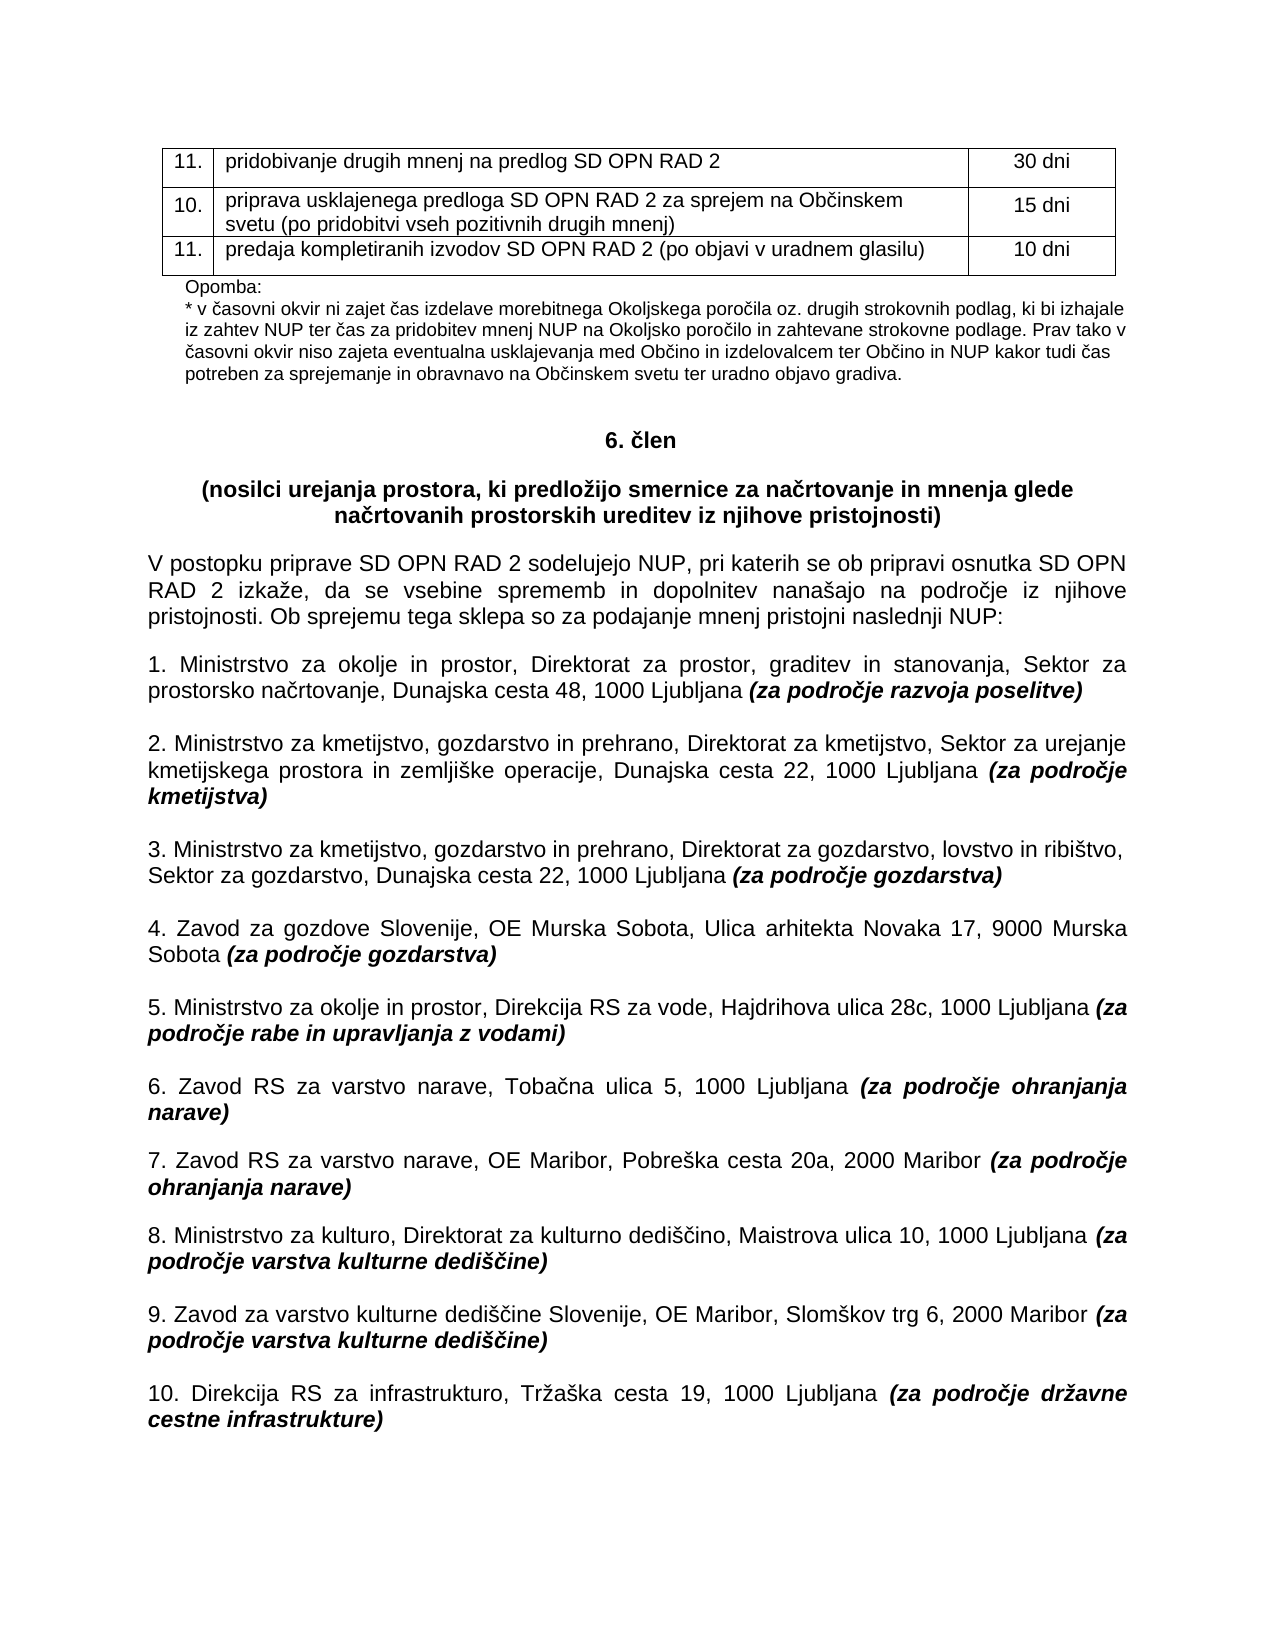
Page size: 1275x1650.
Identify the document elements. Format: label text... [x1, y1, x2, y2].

text V postopku priprave SD OPN RAD 2 sodelujejo NUP, pri katerih se ob pripravi osnutka SD OPN RAD 2 izkaže, da se vsebine sprememb in dopolnitev nanašajo na področje iz njihove pristojnosti. Ob sprejemu tega sklepa so za podajanje mnenj pristojni naslednji NUP: [148, 550, 1127, 629]
table_cell 10. [163, 188, 213, 236]
table_cell pridobivanje drugih mnenj na predlog SD OPN RAD 2 [214, 149, 968, 187]
table_cell 30 dni [969, 149, 1115, 187]
text 9. Zavod za varstvo kulturne dediščine Slovenije, OE Maribor, Slomškov trg 6, 2000 Maribor (za področje varstva kulturne dediščine) [148, 1301, 1127, 1354]
table_cell priprava usklajenega predloga SD OPN RAD 2 za sprejem na Občinskem svetu (po pridobitvi vseh pozitivnih drugih mnenj) [214, 188, 968, 236]
text 1. Ministrstvo za okolje in prostor, Direktorat za prostor, graditev in stanovanja, Sektor za prostorsko načrtovanje, Dunajska cesta 48, 1000 Ljubljana (za področje razvoja poselitve) [148, 651, 1127, 704]
text 7. Zavod RS za varstvo narave, OE Maribor, Pobreška cesta 20a, 2000 Maribor (za področje ohranjanja narave) [148, 1147, 1127, 1200]
text 4. Zavod za gozdove Slovenije, OE Murska Sobota, Ulica arhitekta Novaka 17, 9000 Murska Sobota (za področje gozdarstva) [148, 915, 1127, 967]
table_cell 10 dni [969, 237, 1115, 275]
table_cell predaja kompletiranih izvodov SD OPN RAD 2 (po objavi v uradnem glasilu) [214, 237, 968, 275]
text časovni okvir niso zajeta eventualna usklajevanja med Občino in izdelovalcem ter Občino in NUP kakor tudi čas [185, 341, 1127, 362]
text iz zahtev NUP ter čas za pridobitev mnenj NUP na Okoljsko poročilo in zahtevane strokovne podlage. Prav tako v [185, 319, 1127, 341]
text 6. Zavod RS za varstvo narave, Tobačna ulica 5, 1000 Ljubljana (za področje ohranjanja narave) [148, 1073, 1127, 1126]
text 8. Ministrstvo za kulturo, Direktorat za kulturno dediščino, Maistrova ulica 10, 1000 Ljubljana (za področje varstva kulturne dediščine) [148, 1222, 1127, 1275]
text potreben za sprejemanje in obravnavo na Občinskem svetu ter uradno objavo gradiva. [185, 362, 1127, 384]
table_cell 11. [163, 149, 213, 187]
text 3. Ministrstvo za kmetijstvo, gozdarstvo in prehrano, Direktorat za gozdarstvo, lovstvo in ribištvo, Sektor za gozdarstvo, Dunajska cesta 22, 1000 Ljubljana (za področje gozdarstva) [148, 836, 1127, 888]
text (nosilci urejanja prostora, ki predložijo smernice za načrtovanje in mnenja glede načrtovanih prostorskih ureditev iz njihove pristojnosti) [148, 476, 1127, 528]
text 10. Direkcija RS za infrastrukturo, Tržaška cesta 19, 1000 Ljubljana (za področje državne cestne infrastrukture) [148, 1380, 1127, 1433]
text 5. Ministrstvo za okolje in prostor, Direkcija RS za vode, Hajdrihova ulica 28c, 1000 Ljubljana (za področje rabe in upravljanja z vodami) [148, 994, 1127, 1046]
text Opomba: [185, 276, 1127, 298]
table_cell 11. [163, 237, 213, 275]
text 6. člen [148, 427, 1127, 454]
text * v časovni okvir ni zajet čas izdelave morebitnega Okoljskega poročila oz. drugih strokovnih podlag, ki bi izhajale [185, 298, 1127, 319]
text 2. Ministrstvo za kmetijstvo, gozdarstvo in prehrano, Direktorat za kmetijstvo, Sektor za urejanje kmetijskega prostora in zemljiške operacije, Dunajska cesta 22, 1000 Ljubljana (za področje kmetijstva) [148, 730, 1127, 809]
table_cell 15 dni [969, 188, 1115, 236]
